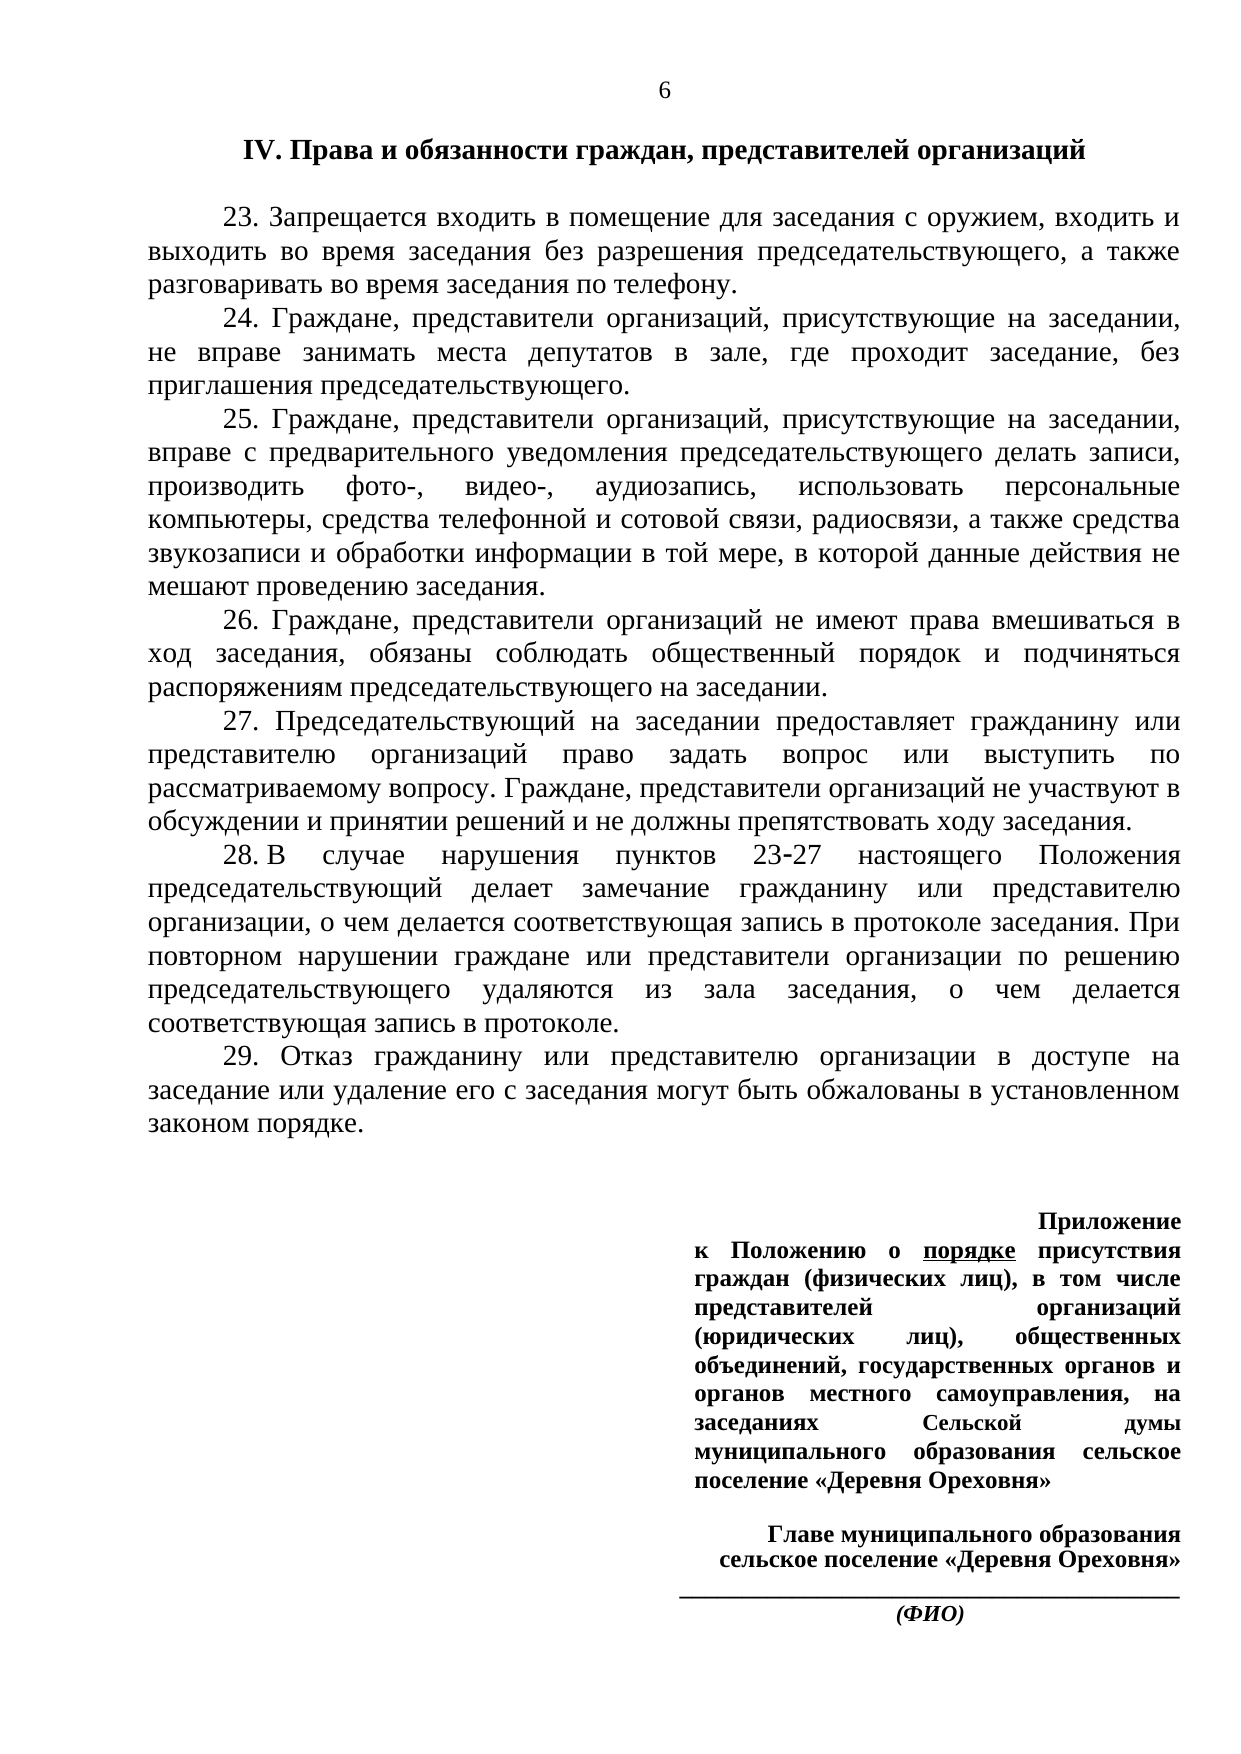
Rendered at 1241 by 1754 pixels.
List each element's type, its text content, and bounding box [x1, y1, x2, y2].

text 24. Граждане, представители организаций, присутствующие на заседании, не вправе занимать места депутатов в зале, где проходит заседание, без приглашения председательствующего. [148, 300, 1181, 401]
text Приложение [148, 1206, 1181, 1235]
text Главе муниципального образования сельское поселение «Деревня Ореховня» [148, 1522, 1181, 1572]
text 29. Отказ гражданину или представителю организации в доступе на заседание или удаление его с заседания могут быть обжалованы в установленном законом порядке. [148, 1038, 1181, 1139]
text IV. Права и обязанности граждан, представителей организаций [148, 132, 1181, 166]
text 25. Граждане, представители организаций, присутствующие на заседании, вправе с предварительного уведомления председательствующего делать записи, производить фото-, видео-, аудиозапись, использовать персональные компьютеры, средства телефонной и сотовой связи, радиосвязи, а также средства звукозаписи и обработки информации в той мере, в которой данные действия не мешают проведению заседания. [148, 401, 1181, 602]
text ________________________________________ [679, 1572, 1181, 1601]
text 27. Председательствующий на заседании предоставляет гражданину или представителю организаций право задать вопрос или выступить по рассматриваемому вопросу. Граждане, представители организаций не участвуют в обсуждении и принятии решений и не должны препятствовать ходу заседания. [148, 703, 1181, 837]
text (ФИО) [148, 1601, 1181, 1626]
text 28. В случае нарушения пунктов 2327 настоящего Положения председательствующий делает замечание гражданину или представителю организации, о чем делается соответствующая запись в протоколе заседания. При повторном нарушении граждане или представители организации по решению председательствующего удаляются из зала заседания, о чем делается соответствующая запись в протоколе. [148, 837, 1181, 1038]
text к Положению о порядке присутствия граждан (физических лиц), в том числе представителей организаций (юридических лиц), общественных объединений, государственных органов и органов местного самоуправления, на заседаниях Сельской думы муниципального образования сельское поселение «Деревня Ореховня» [694, 1235, 1181, 1493]
text 26. Граждане, представители организаций не имеют права вмешиваться в ход заседания, обязаны соблюдать общественный порядок и подчиняться распоряжениям председательствующего на заседании. [148, 602, 1181, 703]
text 23. Запрещается входить в помещение для заседания с оружием, входить и выходить во время заседания без разрешения председательствующего, а также разговаривать во время заседания по телефону. [148, 199, 1181, 300]
